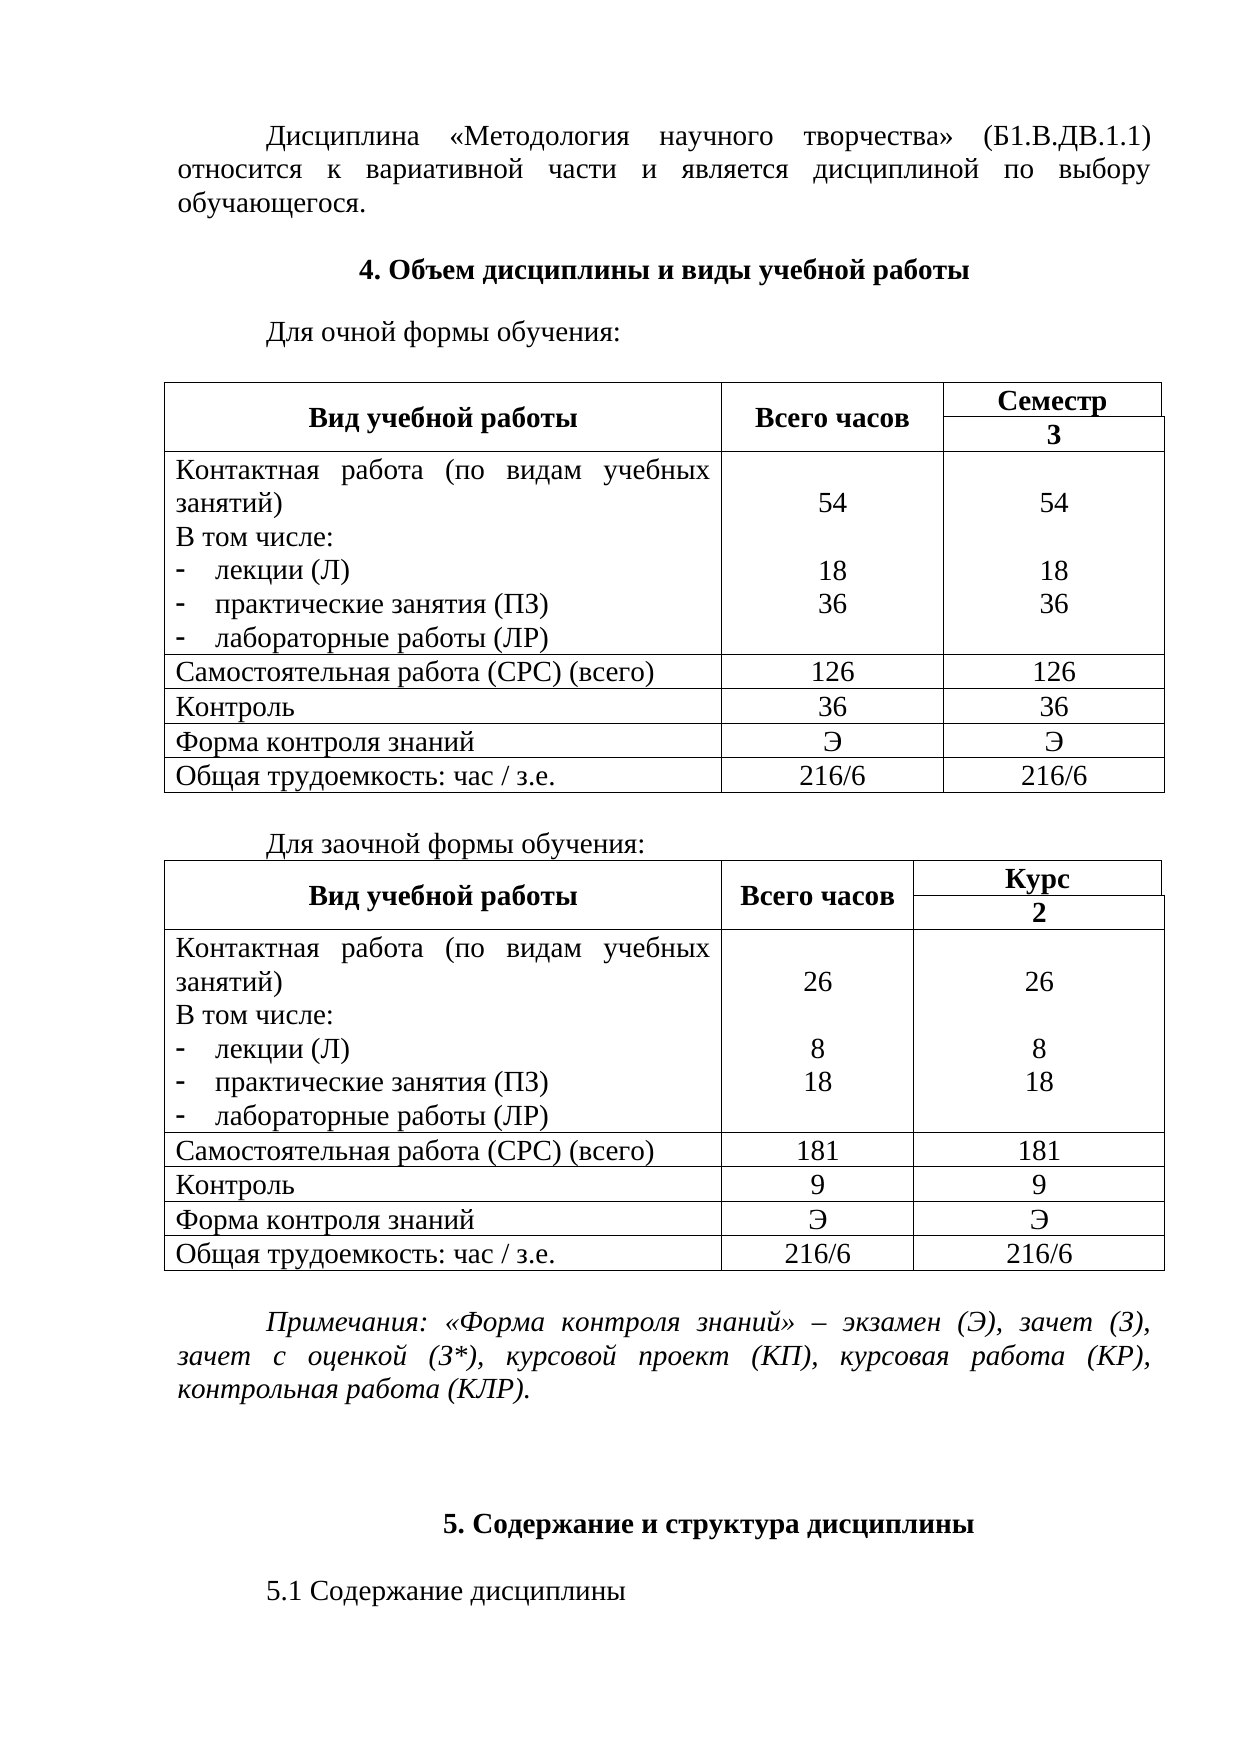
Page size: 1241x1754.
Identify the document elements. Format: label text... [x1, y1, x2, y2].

table_cell 126 [722, 655, 943, 688]
text 5.1 Содержание дисциплины [177, 1573, 1152, 1606]
table_cell Форма контроля знаний [165, 724, 721, 757]
table_header Вид учебной работы [165, 383, 721, 451]
table_cell Контактная работа (по видам учебных занятий) В том числе: лекции (Л) практические занятия (ПЗ) лабораторные работы (ЛР) [165, 452, 721, 653]
table_cell Э [722, 1202, 913, 1235]
table_cell Контактная работа (по видам учебных занятий) В том числе: лекции (Л) практические занятия (ПЗ) лабораторные работы (ЛР) [165, 930, 721, 1132]
table_cell 9 [722, 1167, 913, 1201]
table_cell Э [722, 724, 943, 757]
table_cell 181 [722, 1133, 913, 1166]
table_cell 26 8 18 [722, 930, 913, 1132]
table_header Семестр [944, 383, 1161, 416]
table_cell 36 [944, 689, 1164, 723]
table_cell Самостоятельная работа (СРС) (всего) [165, 655, 721, 688]
table_cell Общая трудоемкость: час / з.е. [165, 1236, 721, 1270]
table_cell Самостоятельная работа (СРС) (всего) [165, 1133, 721, 1166]
text 4. Объем дисциплины и виды учебной работы [177, 252, 1152, 286]
table_cell Э [944, 724, 1164, 757]
table_cell 126 [944, 655, 1164, 688]
text Примечания: «Форма контроля знаний» – экзамен (Э), зачет (З), зачет с оценкой (З*), курсовой проект (КП), курсовая работа (КР), контрольная работа (КЛР). [177, 1304, 1152, 1405]
table_header Всего часов [722, 383, 943, 451]
table_cell Общая трудоемкость: час / з.е. [165, 758, 721, 792]
table_cell Э [914, 1202, 1164, 1235]
table_cell 54 18 36 [944, 452, 1164, 653]
text Дисциплина «Методология научного творчества» (Б1.В.ДВ.1.1) относится к вариативной части и является дисциплиной по выбору обучающегося. [177, 118, 1152, 219]
table_cell 216/6 [914, 1236, 1164, 1270]
table_cell 26 8 18 [914, 930, 1164, 1132]
table_cell 2 [914, 896, 1164, 929]
table_header Вид учебной работы [165, 861, 721, 929]
table_cell 9 [914, 1167, 1164, 1201]
table_cell 216/6 [944, 758, 1164, 792]
text 5. Содержание и структура дисциплины [177, 1506, 1152, 1539]
table_cell Форма контроля знаний [165, 1202, 721, 1235]
table_cell 54 18 36 [722, 452, 943, 653]
table_cell 216/6 [722, 1236, 913, 1270]
table_header Курс [914, 861, 1161, 894]
table_header Всего часов [722, 861, 913, 929]
table_cell 216/6 [722, 758, 943, 792]
table_cell 3 [944, 417, 1164, 451]
table_cell 181 [914, 1133, 1164, 1166]
table_cell Контроль [165, 1167, 721, 1201]
table_cell Контроль [165, 689, 721, 723]
text Для очной формы обучения: [177, 314, 1152, 348]
table_cell 36 [722, 689, 943, 723]
text Для заочной формы обучения: [177, 826, 1152, 860]
